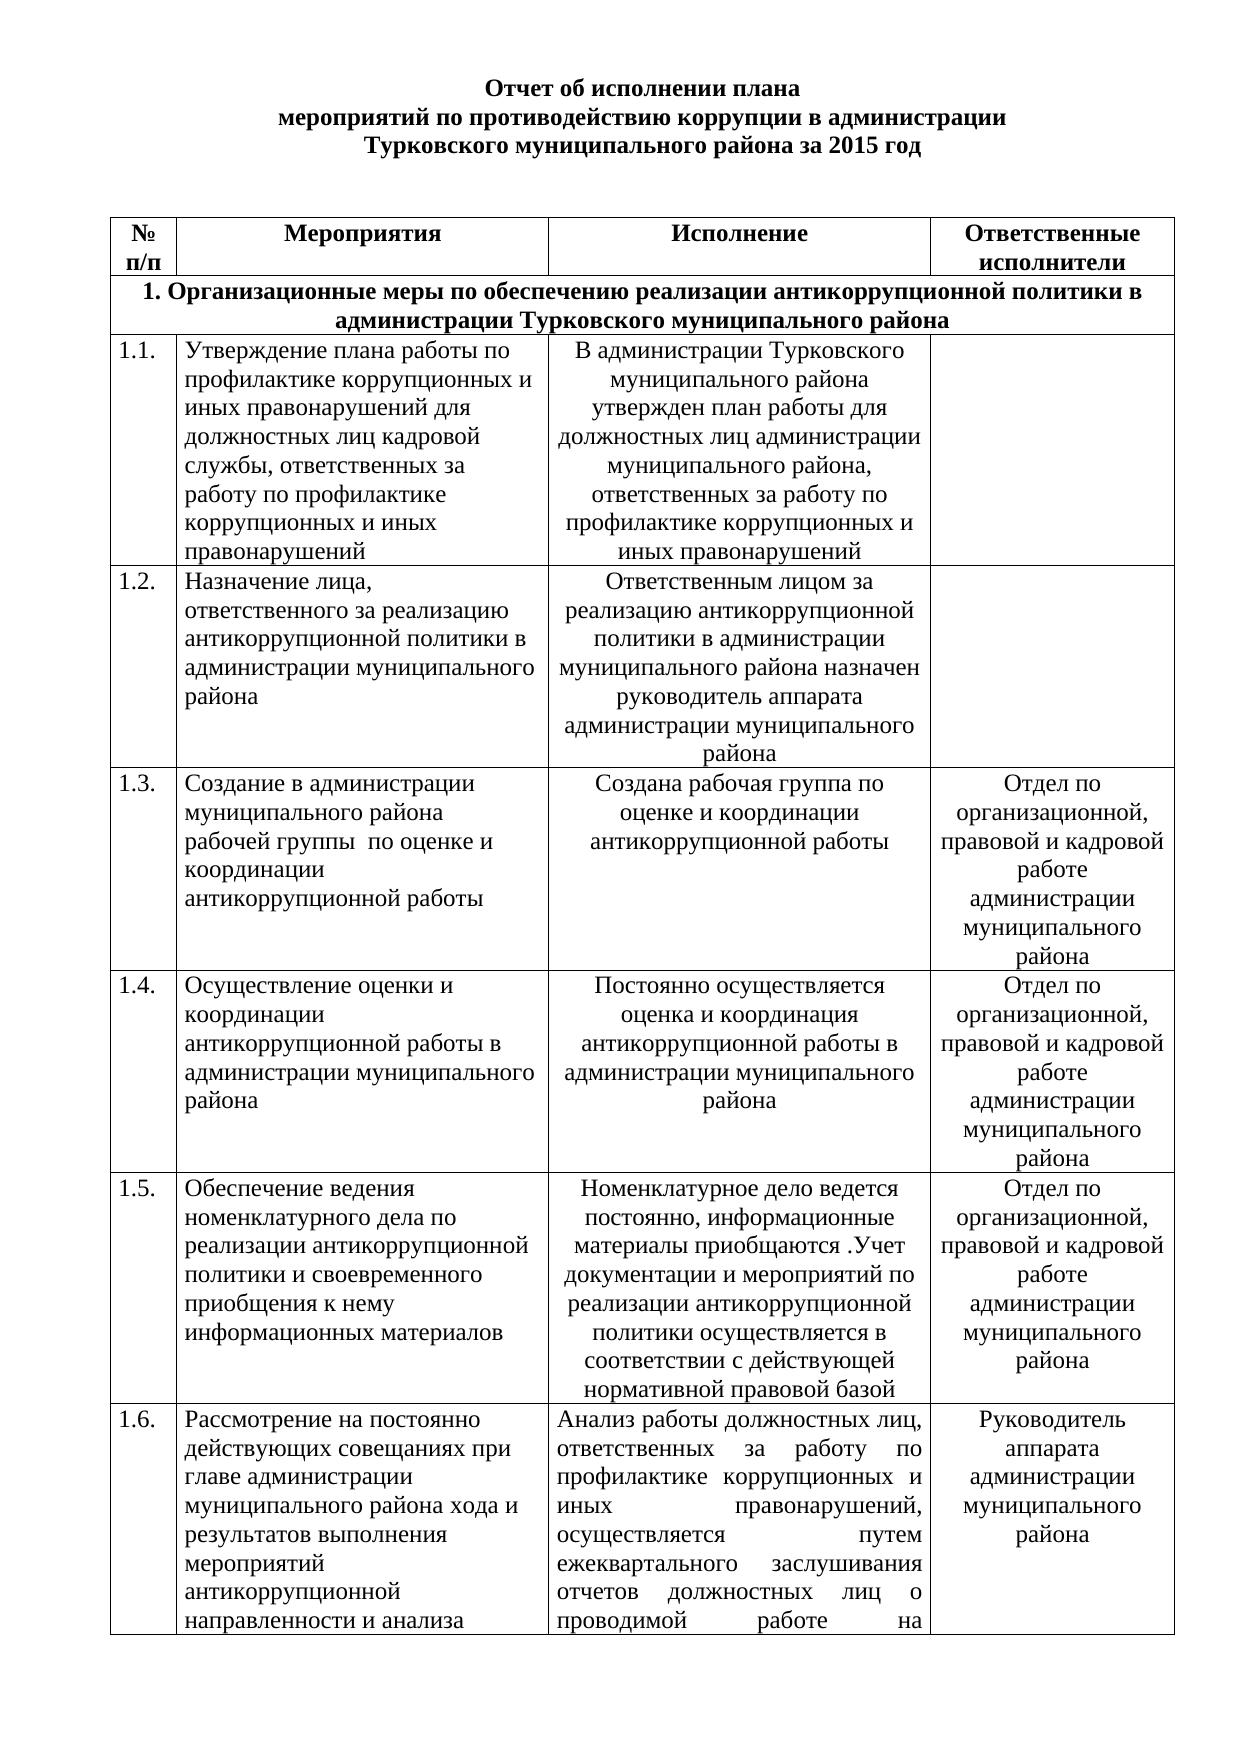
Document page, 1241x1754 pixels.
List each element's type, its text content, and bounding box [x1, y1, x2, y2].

table_cell 1.5. [111, 1173, 176, 1403]
table_cell Номенклатурное дело ведется постоянно, информационные материалы приобщаются .Учет документации и мероприятий по реализации антикоррупционной политики осуществляется в соответствии с действующей нормативной правовой базой [549, 1173, 930, 1403]
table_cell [177, 1404, 548, 1634]
table_cell Создана рабочая группа по оценке и координации антикоррупционной работы [549, 768, 930, 969]
table_cell Назначение лица, ответственного за реализацию антикоррупционной политики в администрации муниципального района [177, 566, 548, 767]
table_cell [931, 1404, 1174, 1634]
table_cell 1.1. [111, 335, 176, 565]
table_cell 1.3. [111, 768, 176, 969]
table_cell 1.4. [111, 971, 176, 1172]
table_header № п/п [111, 218, 176, 275]
table_cell Утверждение плана работы по профилактике коррупционных и иных правонарушений для должностных лиц кадровой службы, ответственных за работу по профилактике коррупционных и иных правонарушений [177, 335, 548, 565]
table_cell Отдел по организационной, правовой и кадровой работе администрации муниципального района [931, 768, 1174, 969]
text Турковского муниципального района за 2015 год [118, 131, 1167, 159]
table_header Исполнение [549, 218, 930, 275]
table_cell 1.2. [111, 566, 176, 767]
table_cell Осуществление оценки и координации антикоррупционной работы в администрации муниципального района [177, 971, 548, 1172]
table_cell Постоянно осуществляется оценка и координация антикоррупционной работы в администрации муниципального района [549, 971, 930, 1172]
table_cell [549, 1404, 930, 1634]
table_cell 1. Организационные меры по обеспечению реализации антикоррупционной политики в администрации Турковского муниципального района [111, 276, 1174, 334]
table_cell Отдел по организационной, правовой и кадровой работе администрации муниципального района [931, 971, 1174, 1172]
table_header Ответственные исполнители [931, 218, 1174, 275]
table_cell [931, 335, 1174, 565]
table_header Мероприятия [177, 218, 548, 275]
table_cell 1.6. [111, 1404, 176, 1634]
table_cell Создание в администрации муниципального района рабочей группы по оценке и координации антикоррупционной работы [177, 768, 548, 969]
table_cell В администрации Турковского муниципального района утвержден план работы для должностных лиц администрации муниципального района, ответственных за работу по профилактике коррупционных и иных правонарушений [549, 335, 930, 565]
table_cell Обеспечение ведения номенклатурного дела по реализации антикоррупционной политики и своевременного приобщения к нему информационных материалов [177, 1173, 548, 1403]
table_cell Ответственным лицом за реализацию антикоррупционной политики в администрации муниципального района назначен руководитель аппарата администрации муниципального района [549, 566, 930, 767]
table_cell Отдел по организационной, правовой и кадровой работе администрации муниципального района [931, 1173, 1174, 1403]
table_cell [931, 566, 1174, 767]
text мероприятий по противодействию коррупции в администрации [118, 102, 1167, 131]
text Отчет об исполнении плана [118, 73, 1167, 102]
